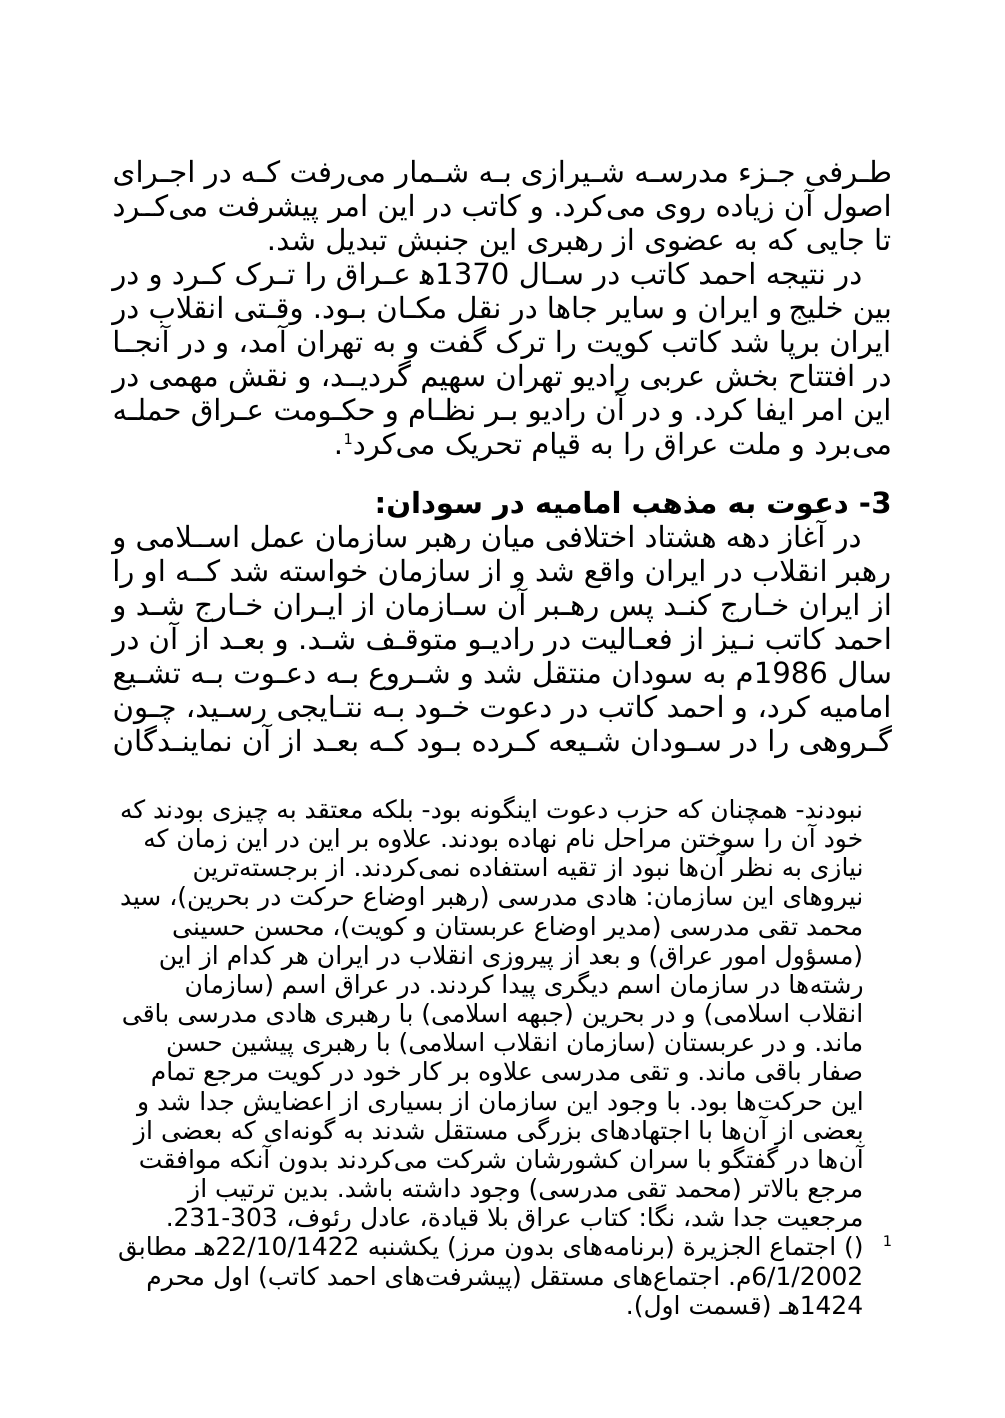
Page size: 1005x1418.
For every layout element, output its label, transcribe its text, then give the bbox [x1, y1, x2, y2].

text در نتیجه احمد کاتب در سال 1370ه‍ عراق را ترک کرد و در بین خلیج و ایران و سایر جاها در نقل مکان بود. وقتی انقلاب در ایران برپا شد کاتب کویت را ترک گفت و به تهران آمد، و در آنجا در افتتاح بخش عربی رادیو تهران سهیم گرديد، و نقش مهمی در این امر ایفا کرد. و در آن رادیو بر نظام و حکومت عراق حمله می‌برد و ملت عراق را به قیام تحریک می‌کرد. [112, 258, 892, 461]
text 3- دعوت به مذهب امامیه در سودان: [112, 486, 892, 520]
text احمد کاتب به جرگه سازمان عمل اسلامی پیوست که از طرفی جزء مدرسه شیرازی به شمار می‌رفت که در اجرای اصول آن زیاده روی می‌کرد. و کاتب در این امر پیشرفت می‌کرد تا جایی که به عضوی از رهبری این جنبش تبدیل شد. [112, 156, 892, 258]
text در آغاز دهه هشتاد اختلافی میان رهبر سازمان عمل اسلامی و رهبر انقلاب در ایران واقع شد و از سازمان خواسته شد که او را از ایران خارج کند پس رهبر آن سازمان از ایران خارج شد و احمد کاتب نيز از فعالیت در رادیو متوقف شد. و بعد از آن در سال 1986م به سودان منتقل شد و شروع به دعوت به تشیع امامیه کرد، و احمد کاتب در دعوت خود به نتایجی رسید، چون گروهی را در سودان شیعه کرده بود که بعد از آن نمایندگان دعوت به تشیع شدند. [112, 520, 892, 758]
